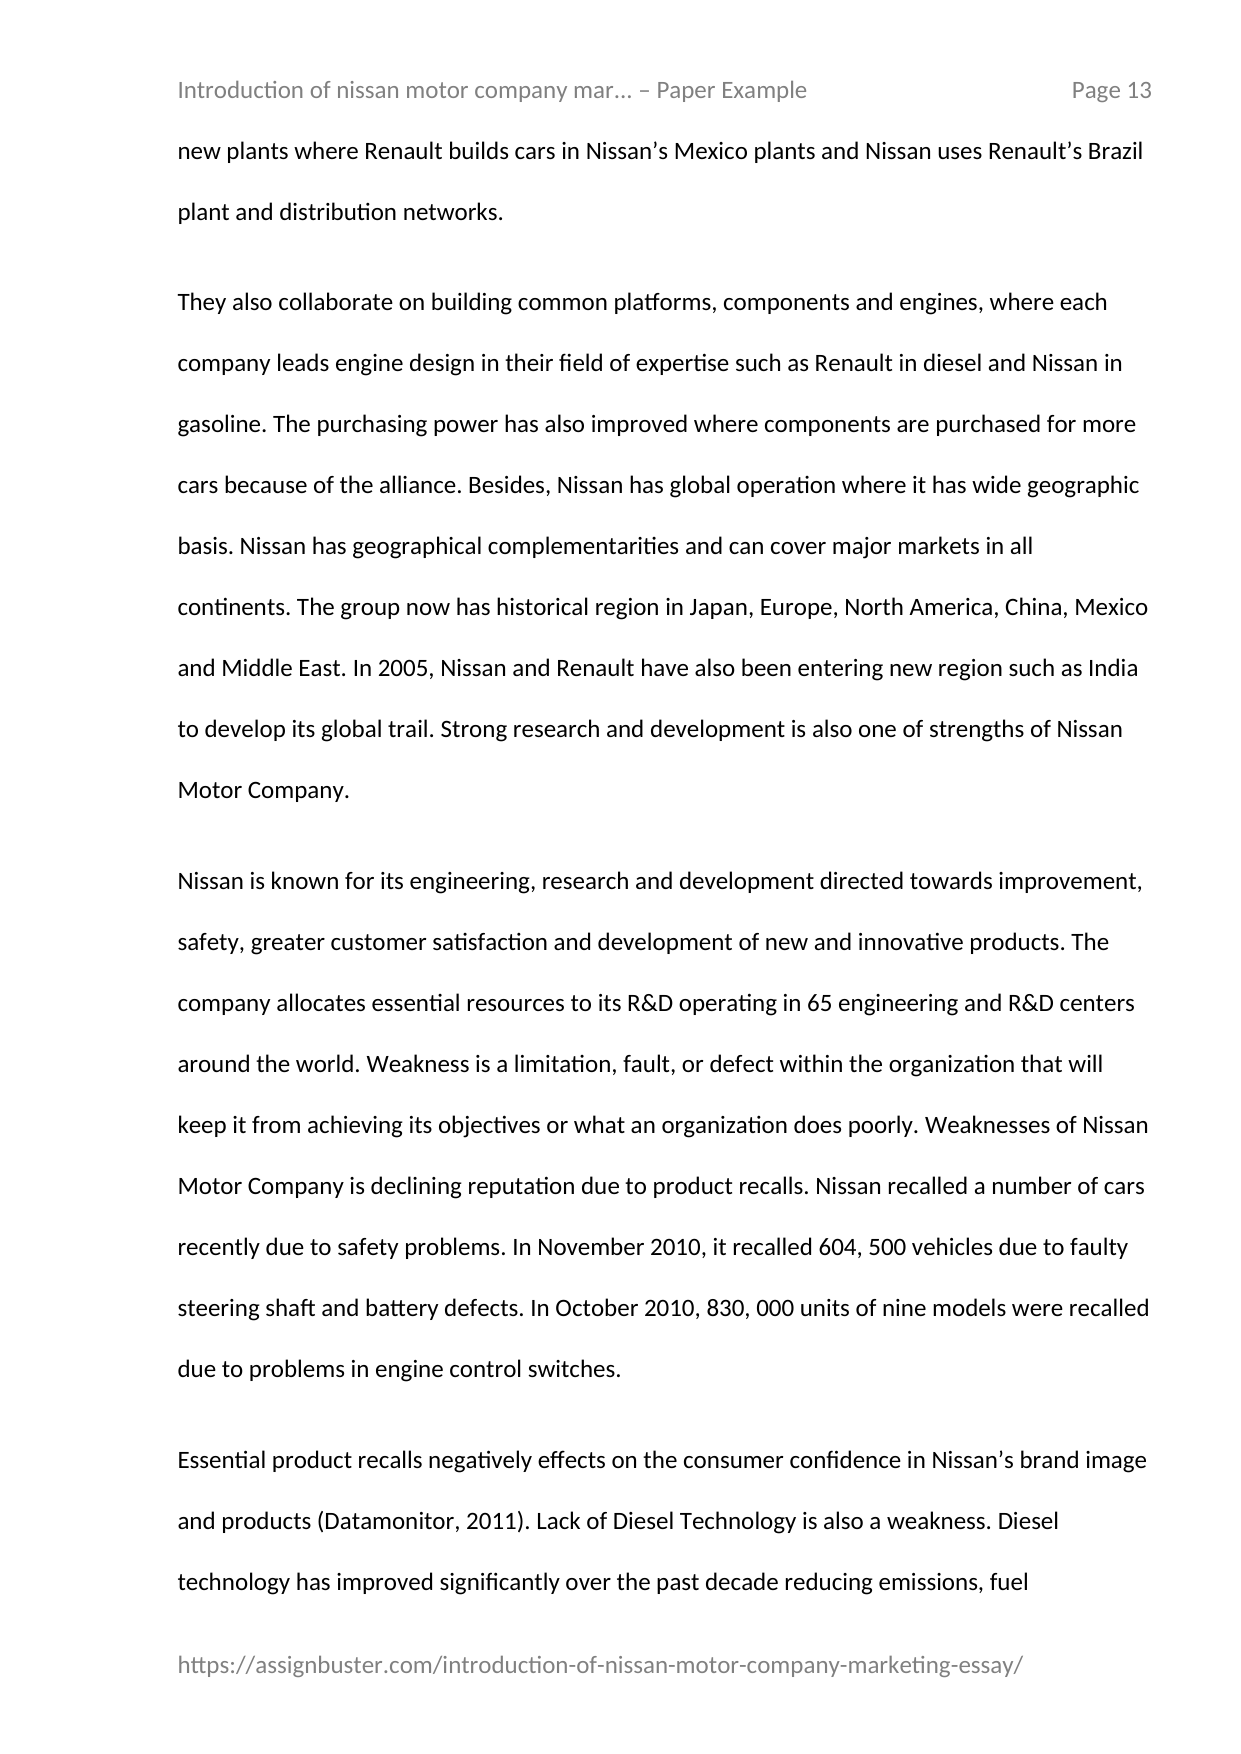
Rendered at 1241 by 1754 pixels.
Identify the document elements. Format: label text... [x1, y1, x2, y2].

text They also collaborate on building common platforms, components and engines, where each company leads engine design in their field of expertise such as Renault in diesel and Nissan in gasoline. The purchasing power has also improved where components are purchased for more cars because of the alliance. Besides, Nissan has global operation where it has wide geographic basis. Nissan has geographical complementarities and can cover major markets in all continents. The group now has historical region in Japan, Europe, North America, China, Mexico and Middle East. In 2005, Nissan and Renault have also been entering new region such as India to develop its global trail. Strong research and development is also one of strengths of Nissan Motor Company. [177, 286, 1152, 805]
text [177, 1444, 1152, 1597]
text Nissan is known for its engineering, research and development directed towards improvement, safety, greater customer satisfaction and development of new and innovative products. The company allocates essential resources to its R&D operating in 65 engineering and R&D centers around the world. Weakness is a limitation, fault, or defect within the organization that will keep it from achieving its objectives or what an organization does poorly. Weaknesses of Nissan Motor Company is declining reputation due to product recalls. Nissan recalled a number of cars recently due to safety problems. In November 2010, it recalled 604, 500 vehicles due to faulty steering shaft and battery defects. In October 2010, 830, 000 units of nine models were recalled due to problems in engine control switches. [177, 865, 1152, 1384]
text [177, 135, 1152, 226]
